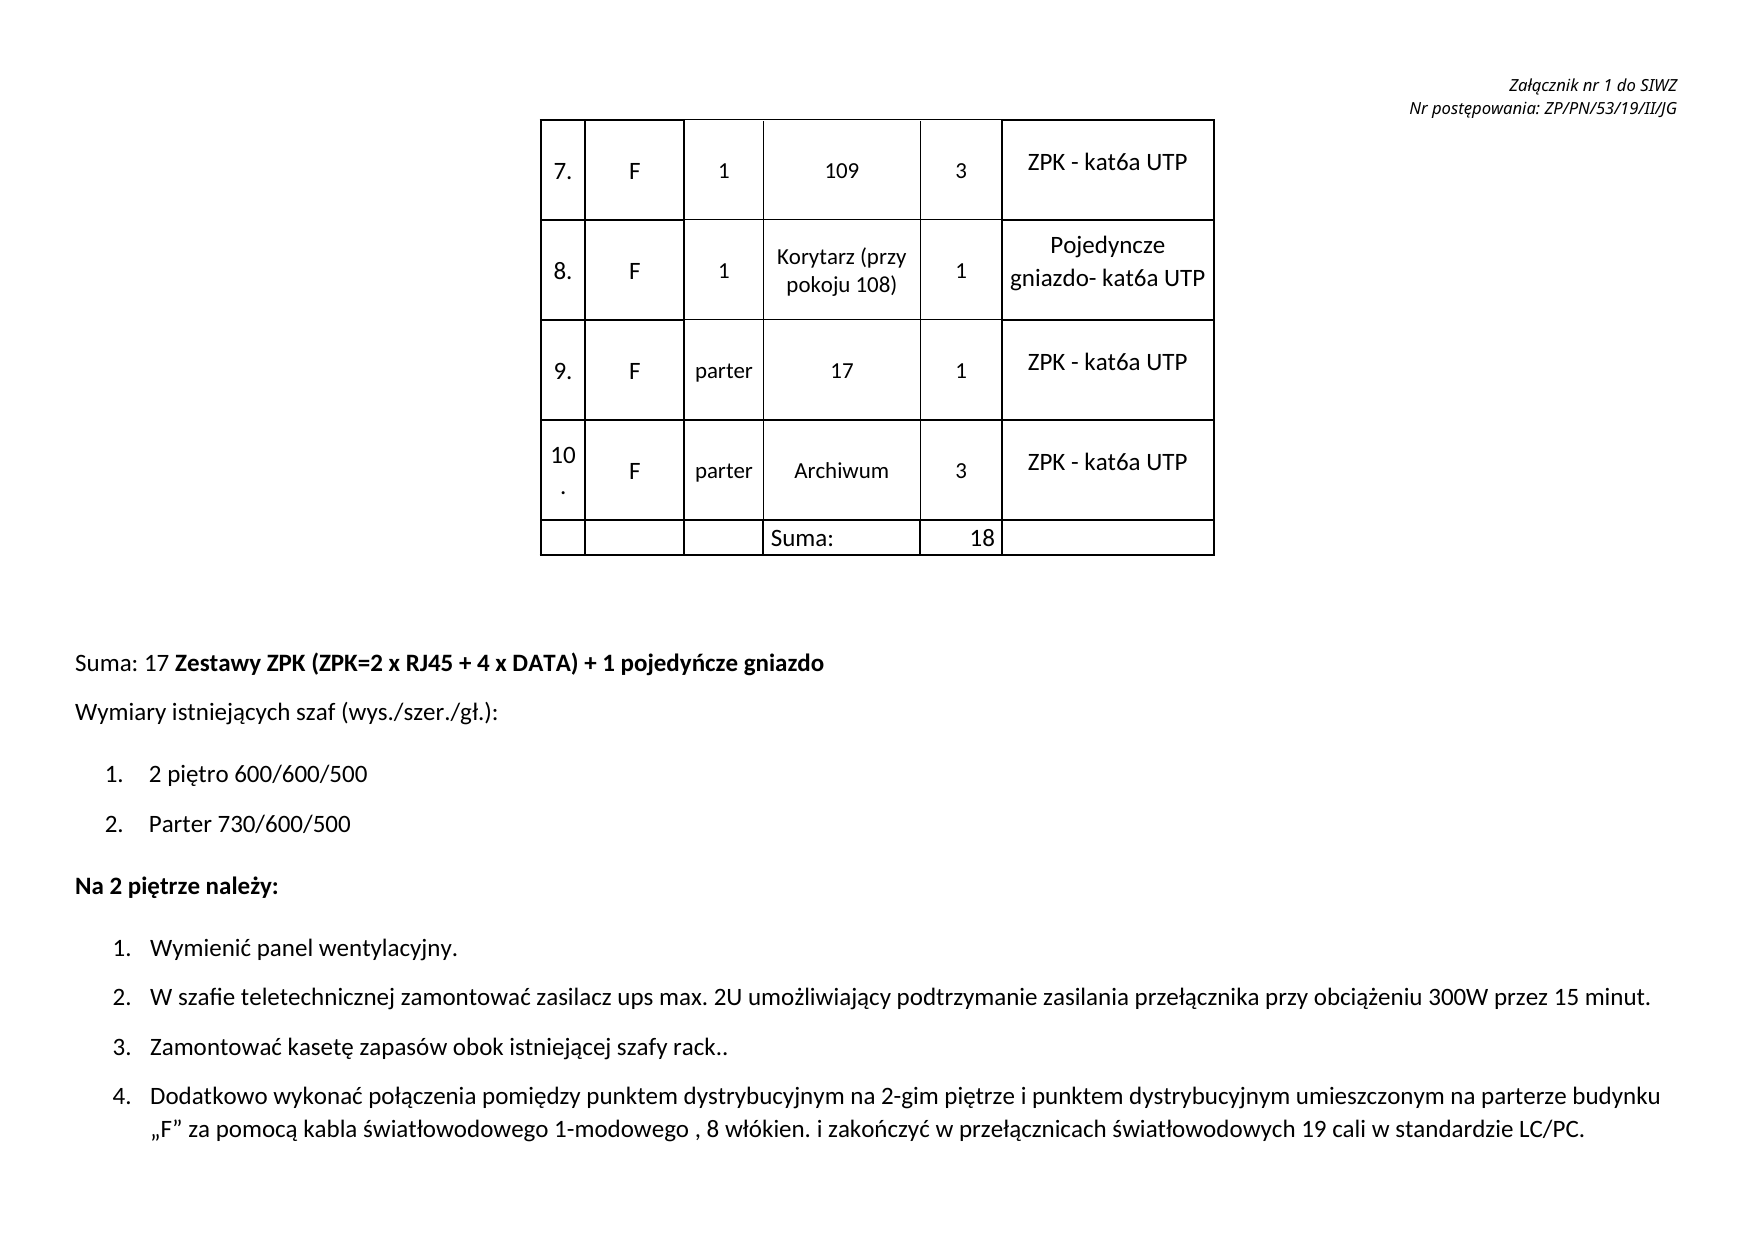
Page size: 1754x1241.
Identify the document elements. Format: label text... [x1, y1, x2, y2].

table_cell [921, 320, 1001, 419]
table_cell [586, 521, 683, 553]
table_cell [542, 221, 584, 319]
list Parter 730/600/500 [104, 808, 1679, 838]
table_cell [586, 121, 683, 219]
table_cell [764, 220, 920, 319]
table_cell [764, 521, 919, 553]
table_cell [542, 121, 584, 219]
text Na 2 piętrze należy: [75, 870, 1679, 901]
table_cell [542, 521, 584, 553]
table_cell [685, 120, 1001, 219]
list Wymienić panel wentylacyjny. [112, 932, 1679, 963]
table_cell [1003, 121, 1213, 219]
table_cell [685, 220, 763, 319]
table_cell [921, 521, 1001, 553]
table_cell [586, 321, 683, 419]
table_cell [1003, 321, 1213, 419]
list 2 piętro 600/600/500 [104, 758, 1679, 789]
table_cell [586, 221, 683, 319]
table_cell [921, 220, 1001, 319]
list Dodatkowo wykonać połączenia pomiędzy punktem dystrybucyjnym na 2-gim piętrze i punktem dystrybucyjnym umieszczonym na parterze budynku „F” za pomocą kabla światłowodowego 1-modowego , 8 włókien. i zakończyć w przełącznicach światłowodowych 19 cali w standardzie LC/PC. [112, 1081, 1679, 1144]
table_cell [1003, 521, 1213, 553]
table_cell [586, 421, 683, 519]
text Suma: 17 Zestawy ZPK (ZPK=2 x RJ45 + 4 x DATA) + 1 pojedyńcze gniazdo [75, 647, 1679, 677]
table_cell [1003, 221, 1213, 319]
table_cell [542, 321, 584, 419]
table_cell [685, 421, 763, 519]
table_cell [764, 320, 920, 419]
list Zamontować kasetę zapasów obok istniejącej szafy rack.. [112, 1031, 1679, 1062]
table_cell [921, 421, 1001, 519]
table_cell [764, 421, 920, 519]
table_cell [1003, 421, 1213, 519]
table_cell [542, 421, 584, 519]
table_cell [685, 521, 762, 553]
text Wymiary istniejących szaf (wys./szer./gł.): [75, 696, 1679, 727]
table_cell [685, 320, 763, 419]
list W szafie teletechnicznej zamontować zasilacz ups max. 2U umożliwiający podtrzymanie zasilania przełącznika przy obciążeniu 300W przez 15 minut. [112, 982, 1679, 1012]
